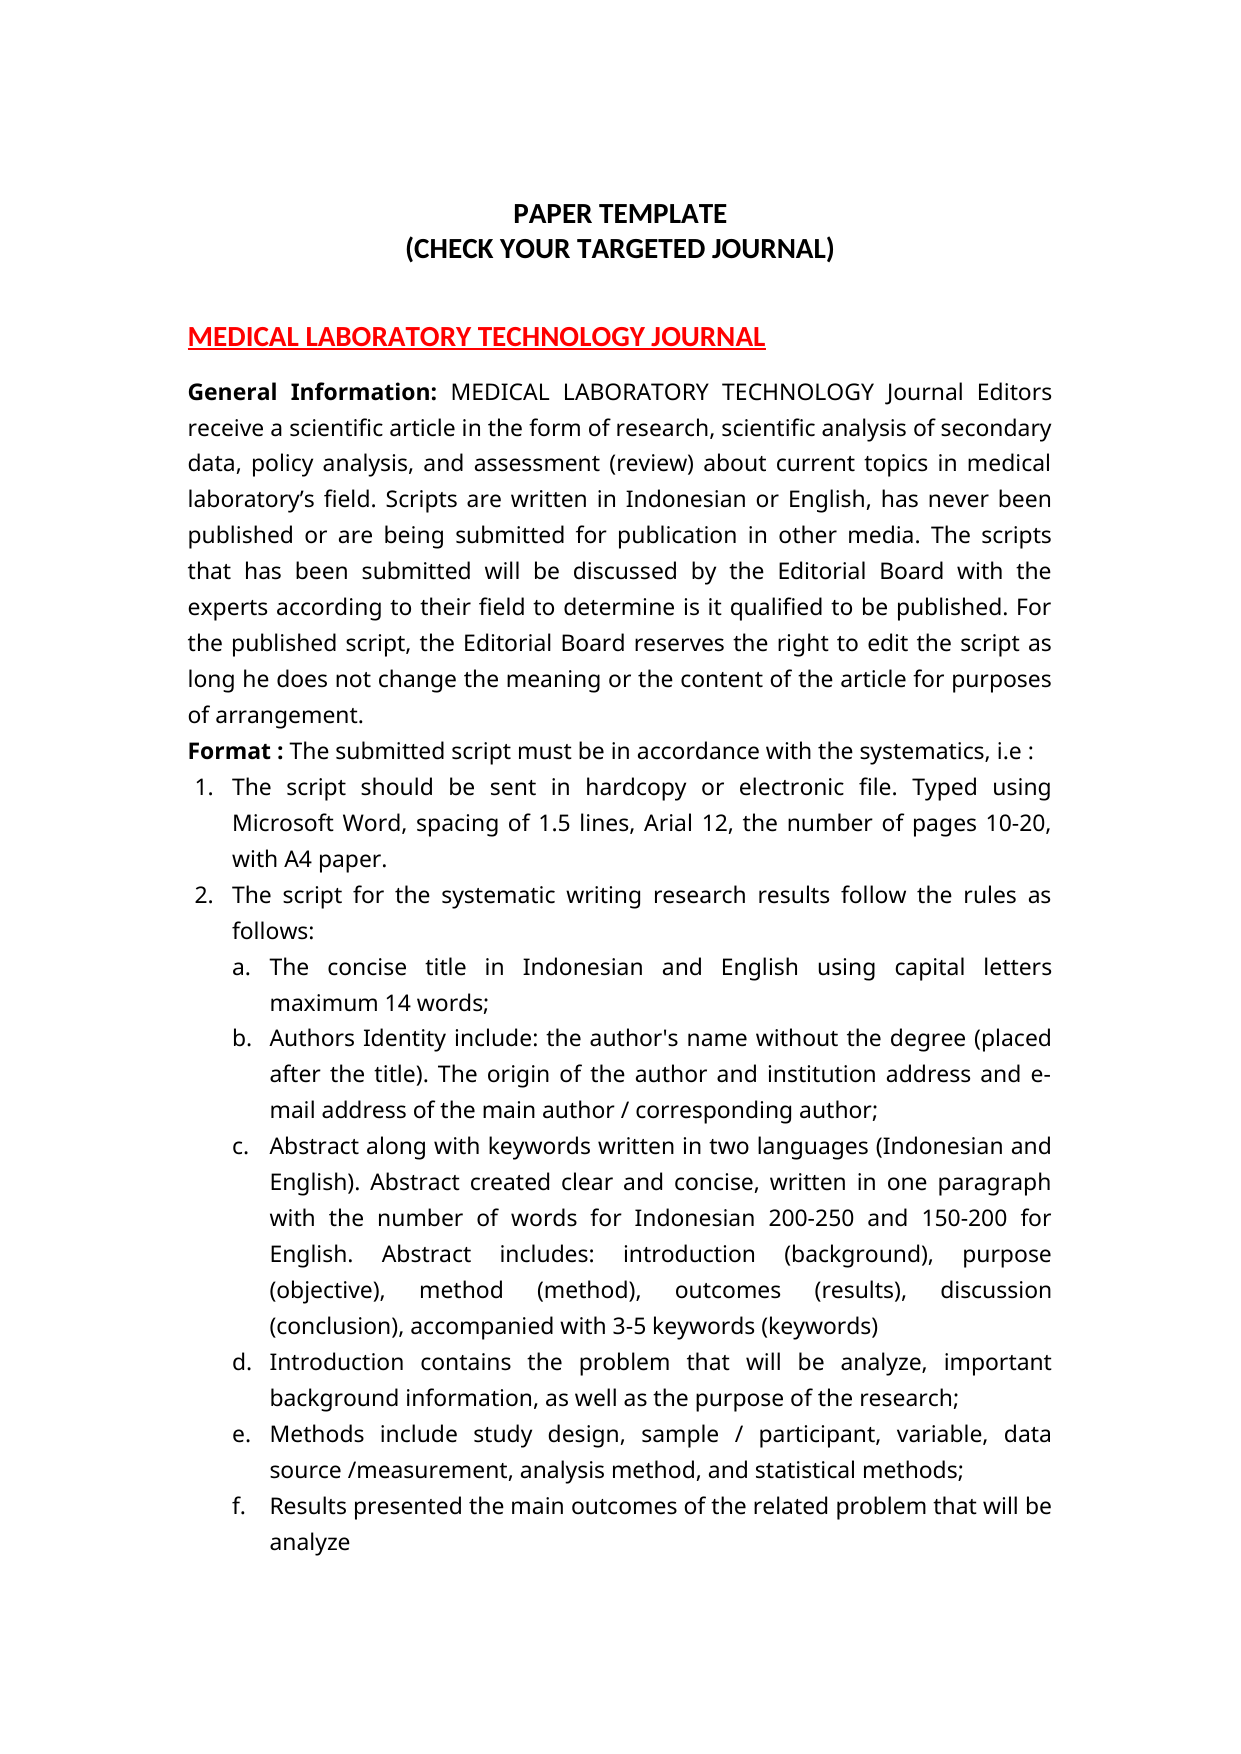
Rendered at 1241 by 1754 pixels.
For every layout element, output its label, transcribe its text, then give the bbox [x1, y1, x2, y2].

list Methods include study design, sample / participant, variable, data source /measurement, analysis method, and statistical methods; [232, 1418, 1053, 1485]
text PAPER TEMPLATE [187, 195, 1053, 231]
text Format : The submitted script must be in accordance with the systematics, i.e : [187, 735, 1053, 766]
text General Information: MEDICAL LABORATORY TECHNOLOGY Journal Editors receive a scientific article in the form of research, scientific analysis of secondary data, policy analysis, and assessment (review) about current topics in medical laboratory’s field. Scripts are written in Indonesian or English, has never been published or are being submitted for publication in other media. The scripts that has been submitted will be discussed by the Editorial Board with the experts according to their field to determine is it qualified to be published. For the published script, the Editorial Board reserves the right to edit the script as long he does not change the meaning or the content of the article for purposes of arrangement. [187, 376, 1053, 730]
list The concise title in Indonesian and English using capital letters maximum 14 words; [232, 951, 1053, 1018]
list The script should be sent in hardcopy or electronic file. Typed using Microsoft Word, spacing of 1.5 lines, Arial 12, the number of pages 10-20, with A4 paper. [194, 771, 1053, 874]
text MEDICAL LABORATORY TECHNOLOGY JOURNAL [187, 318, 1053, 353]
list Introduction contains the problem that will be analyze, important background information, as well as the purpose of the research; [232, 1346, 1053, 1413]
text (CHECK YOUR TARGETED JOURNAL) [187, 231, 1053, 266]
list Results presented the main outcomes of the related problem that will be analyze [232, 1489, 1053, 1557]
list Abstract along with keywords written in two languages (Indonesian and English). Abstract created clear and concise, written in one paragraph with the number of words for Indonesian 200-250 and 150-200 for English. Abstract includes: introduction (background), purpose (objective), method (method), outcomes (results), discussion (conclusion), accompanied with 3-5 keywords (keywords) [232, 1130, 1053, 1341]
list Authors Identity include: the author's name without the degree (placed after the title). The origin of the author and institution address and e-mail address of the main author / corresponding author; [232, 1022, 1053, 1126]
list The script for the systematic writing research results follow the rules as follows: [194, 879, 1053, 946]
